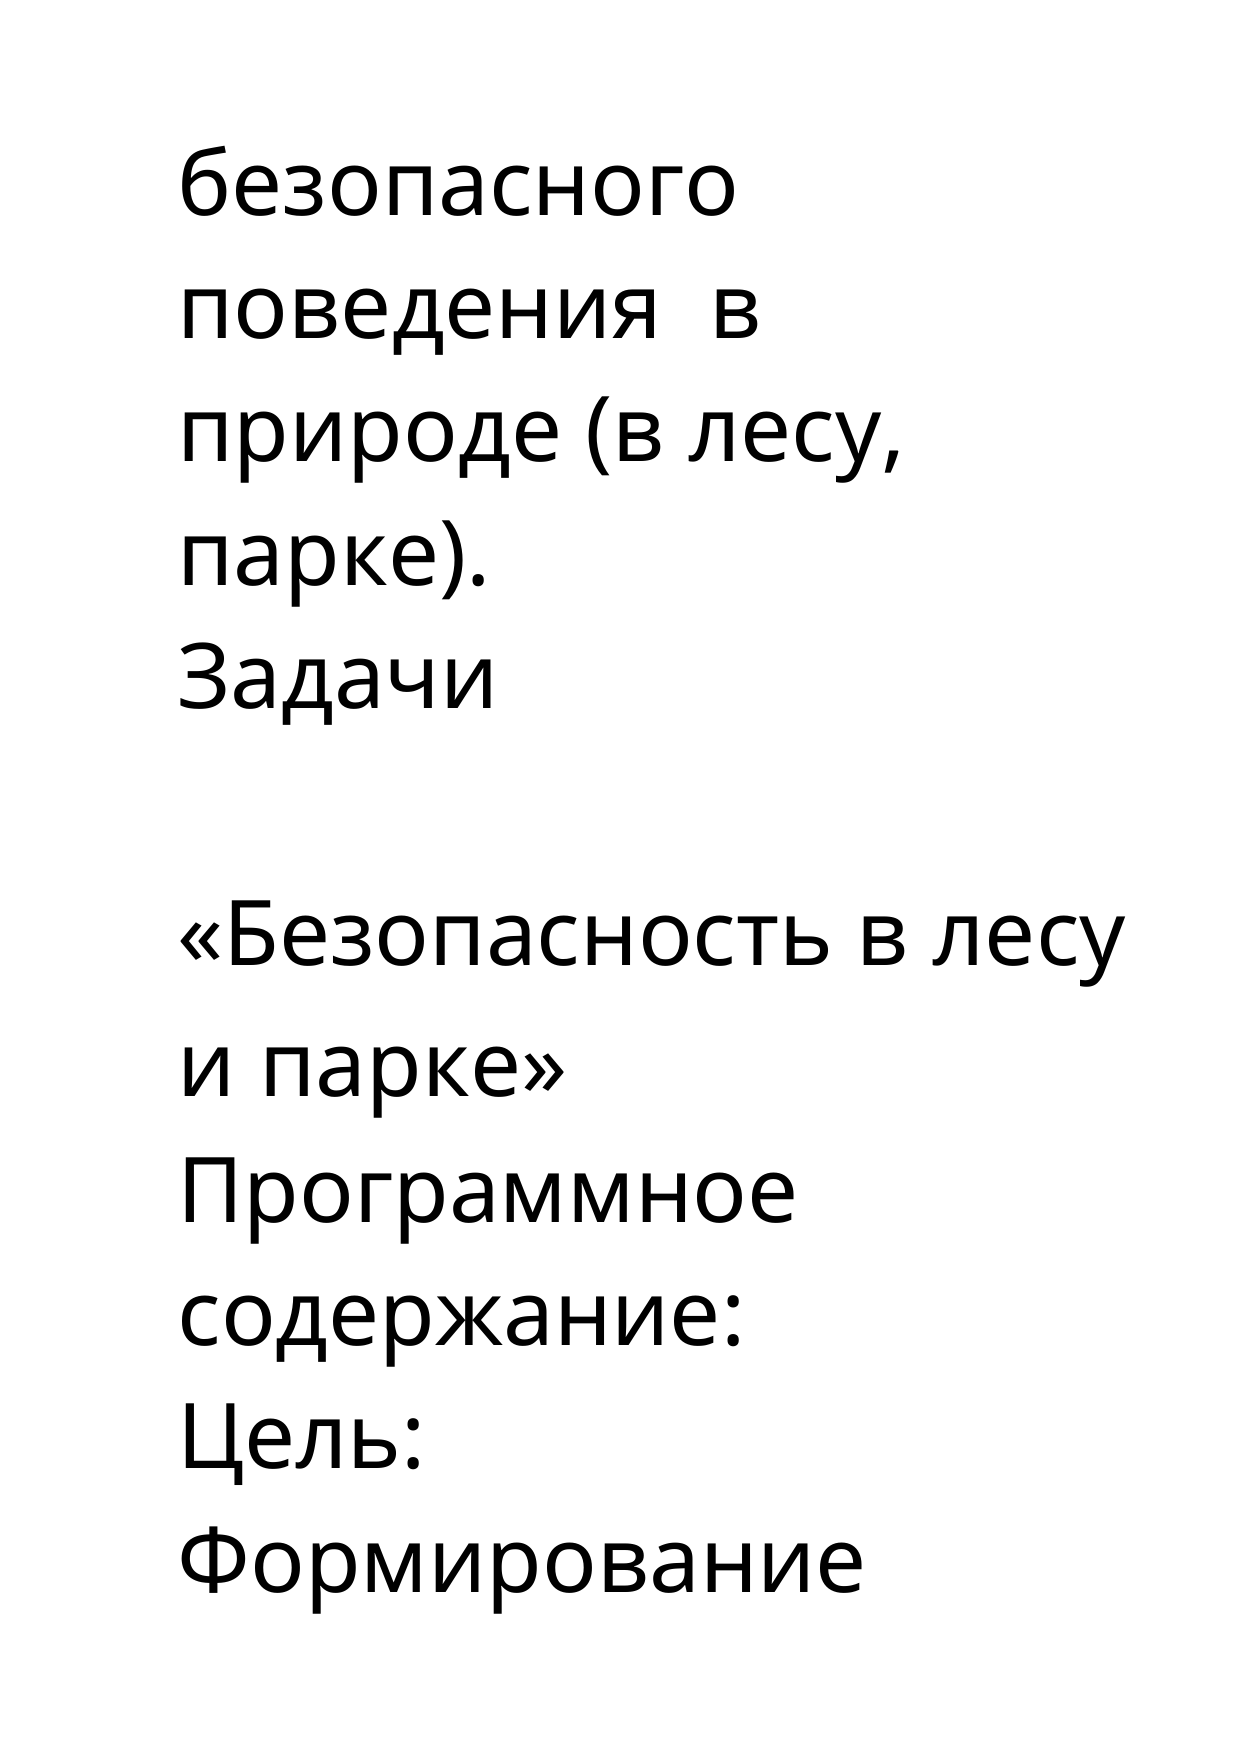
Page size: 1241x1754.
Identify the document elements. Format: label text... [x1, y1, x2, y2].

text природе (в лесу, парке). [177, 365, 1152, 612]
text «Безопасность в лесу и парке» [177, 868, 1152, 1125]
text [177, 1372, 1152, 1619]
text Задачи [177, 612, 1152, 735]
text Программное содержание: [177, 1125, 1152, 1372]
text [177, 118, 1152, 365]
